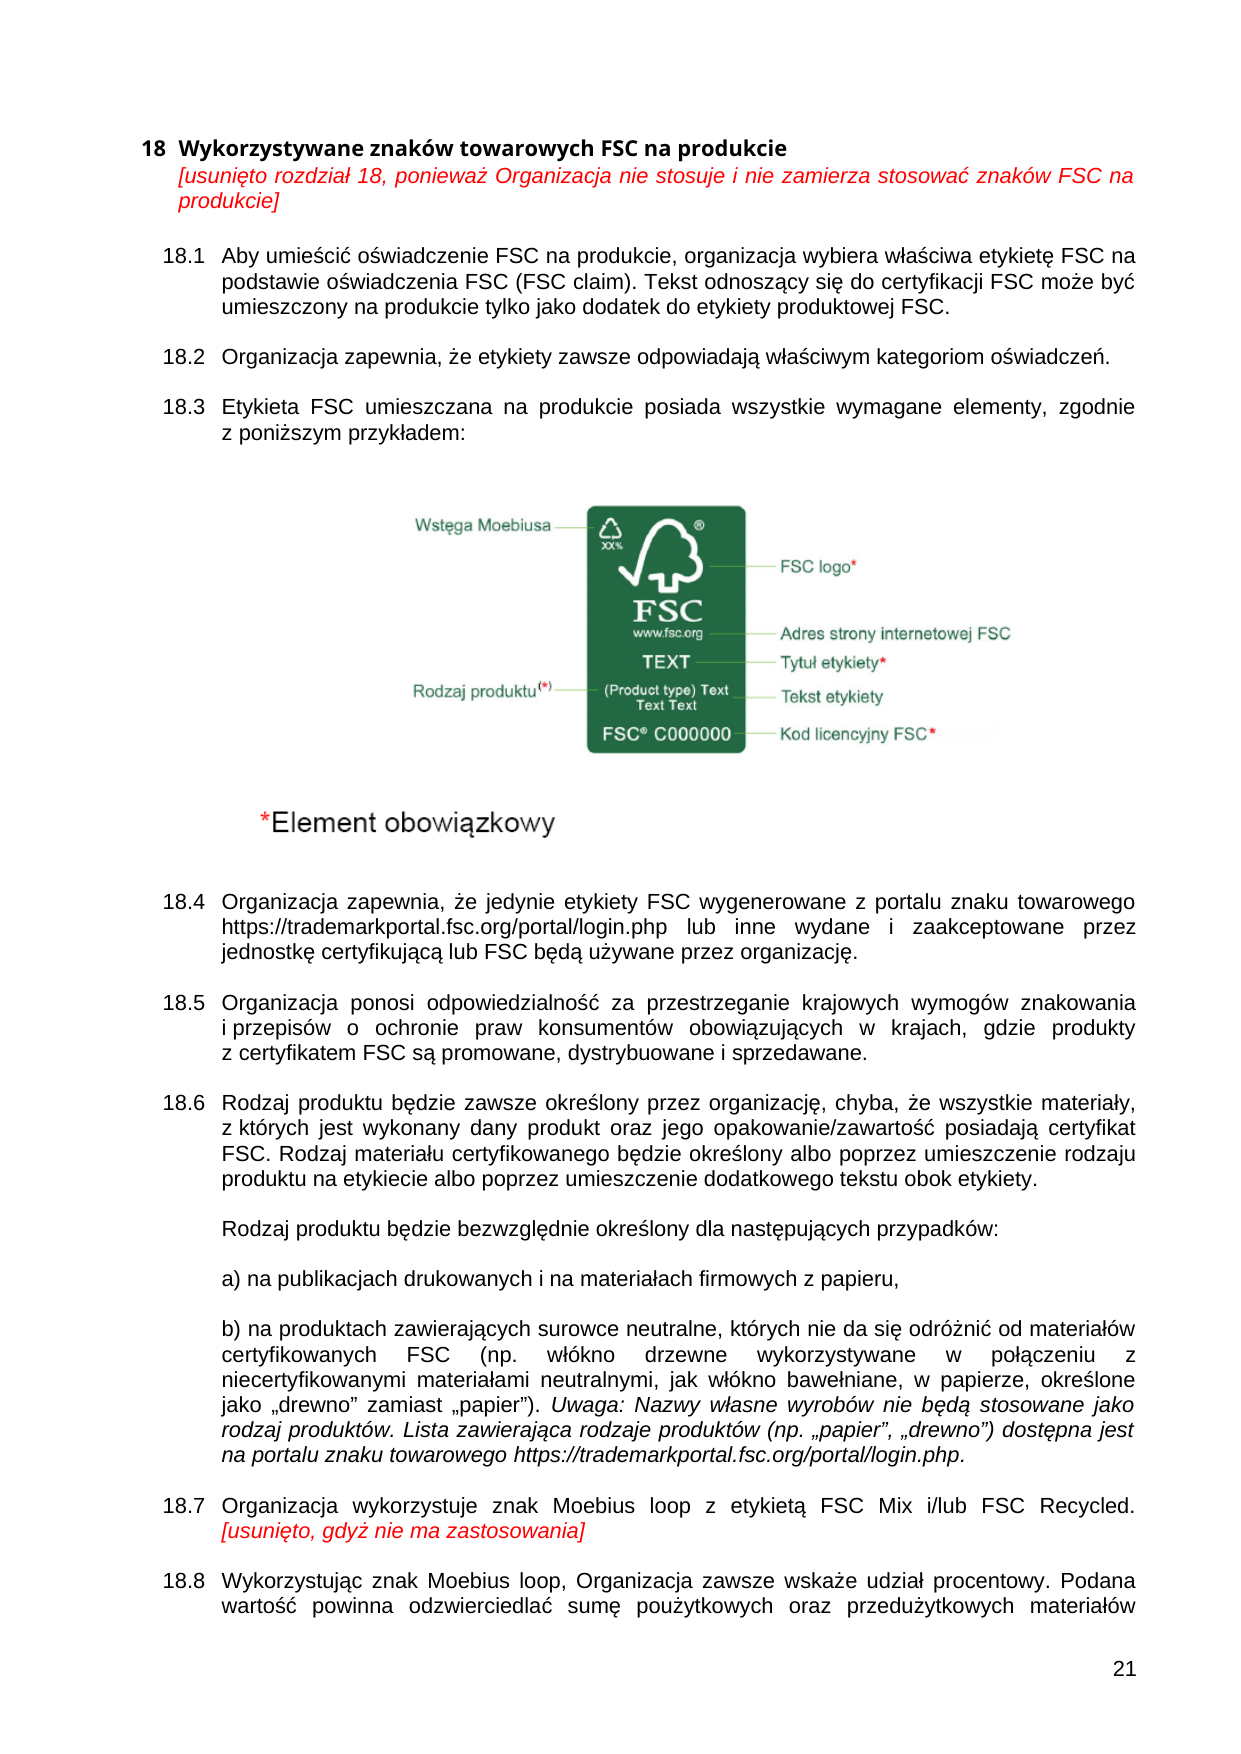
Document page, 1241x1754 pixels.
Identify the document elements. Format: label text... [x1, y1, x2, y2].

text 18.2 Organizacja zapewnia, że etykiety zawsze odpowiadają właściwym kategoriom oświadczeń. [162, 344, 1137, 369]
text 18.4 Organizacja zapewnia, że jedynie etykiety FSC wygenerowane z portalu znaku towarowego https://trademarkportal.fsc.org/portal/login.php lub inne wydane i zaakceptowane przez jednostkę certyfikującą lub FSC będą używane przez organizację. [162, 889, 1137, 964]
list [usunięto rozdział 18, ponieważ Organizacja nie stosuje i nie zamierza stosować znaków FSC na produkcie] [178, 163, 1137, 213]
text a) na publikacjach drukowanych i na materiałach firmowych z papieru, [221, 1266, 1137, 1291]
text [162, 1568, 1137, 1618]
text 18.1 Aby umieścić oświadczenie FSC na produkcie, organizacja wybiera właściwa etykietę FSC na podstawie oświadczenia FSC (FSC claim). Tekst odnoszący się do certyfikacji FSC może być umieszczony na produkcie tylko jako dodatek do etykiety produktowej FSC. [162, 243, 1137, 319]
text 18.5 Organizacja ponosi odpowiedzialność za przestrzeganie krajowych wymogów znakowania i przepisów o ochronie praw konsumentów obowiązujących w krajach, gdzie produkty z certyfikatem FSC są promowane, dystrybuowane i sprzedawane. [162, 989, 1137, 1065]
text 18.7 Organizacja wykorzystuje znak Moebius loop z etykietą FSC Mix i/lub FSC Recycled. [usunięto, gdyż nie ma zastosowania] [162, 1492, 1137, 1543]
text Rodzaj produktu będzie bezwzględnie określony dla następujących przypadków: [221, 1216, 1137, 1241]
picture [238, 469, 1061, 839]
text 18.3 Etykieta FSC umieszczana na produkcie posiada wszystkie wymagane elementy, zgodnie z poniższym przykładem: [162, 394, 1137, 444]
list Wykorzystywane znaków towarowych FSC na produkcie [141, 133, 1137, 163]
text b) na produktach zawierających surowce neutralne, których nie da się odróżnić od materiałów certyfikowanych FSC (np. włókno drzewne wykorzystywane w połączeniu z niecertyfikowanymi materiałami neutralnymi, jak włókno bawełniane, w papierze, określone jako „drewno” zamiast „papier”). Uwaga: Nazwy własne wyrobów nie będą stosowane jako rodzaj produktów. Lista zawierająca rodzaje produktów (np. „papier”, „drewno”) dostępna jest na portalu znaku towarowego https://trademarkportal.fsc.org/portal/login.php. [221, 1316, 1137, 1467]
text 18.6 Rodzaj produktu będzie zawsze określony przez organizację, chyba, że wszystkie materiały, z których jest wykonany dany produkt oraz jego opakowanie/zawartość posiadają certyfikat FSC. Rodzaj materiału certyfikowanego będzie określony albo poprzez umieszczenie rodzaju produktu na etykiecie albo poprzez umieszczenie dodatkowego tekstu obok etykiety. [162, 1090, 1137, 1191]
